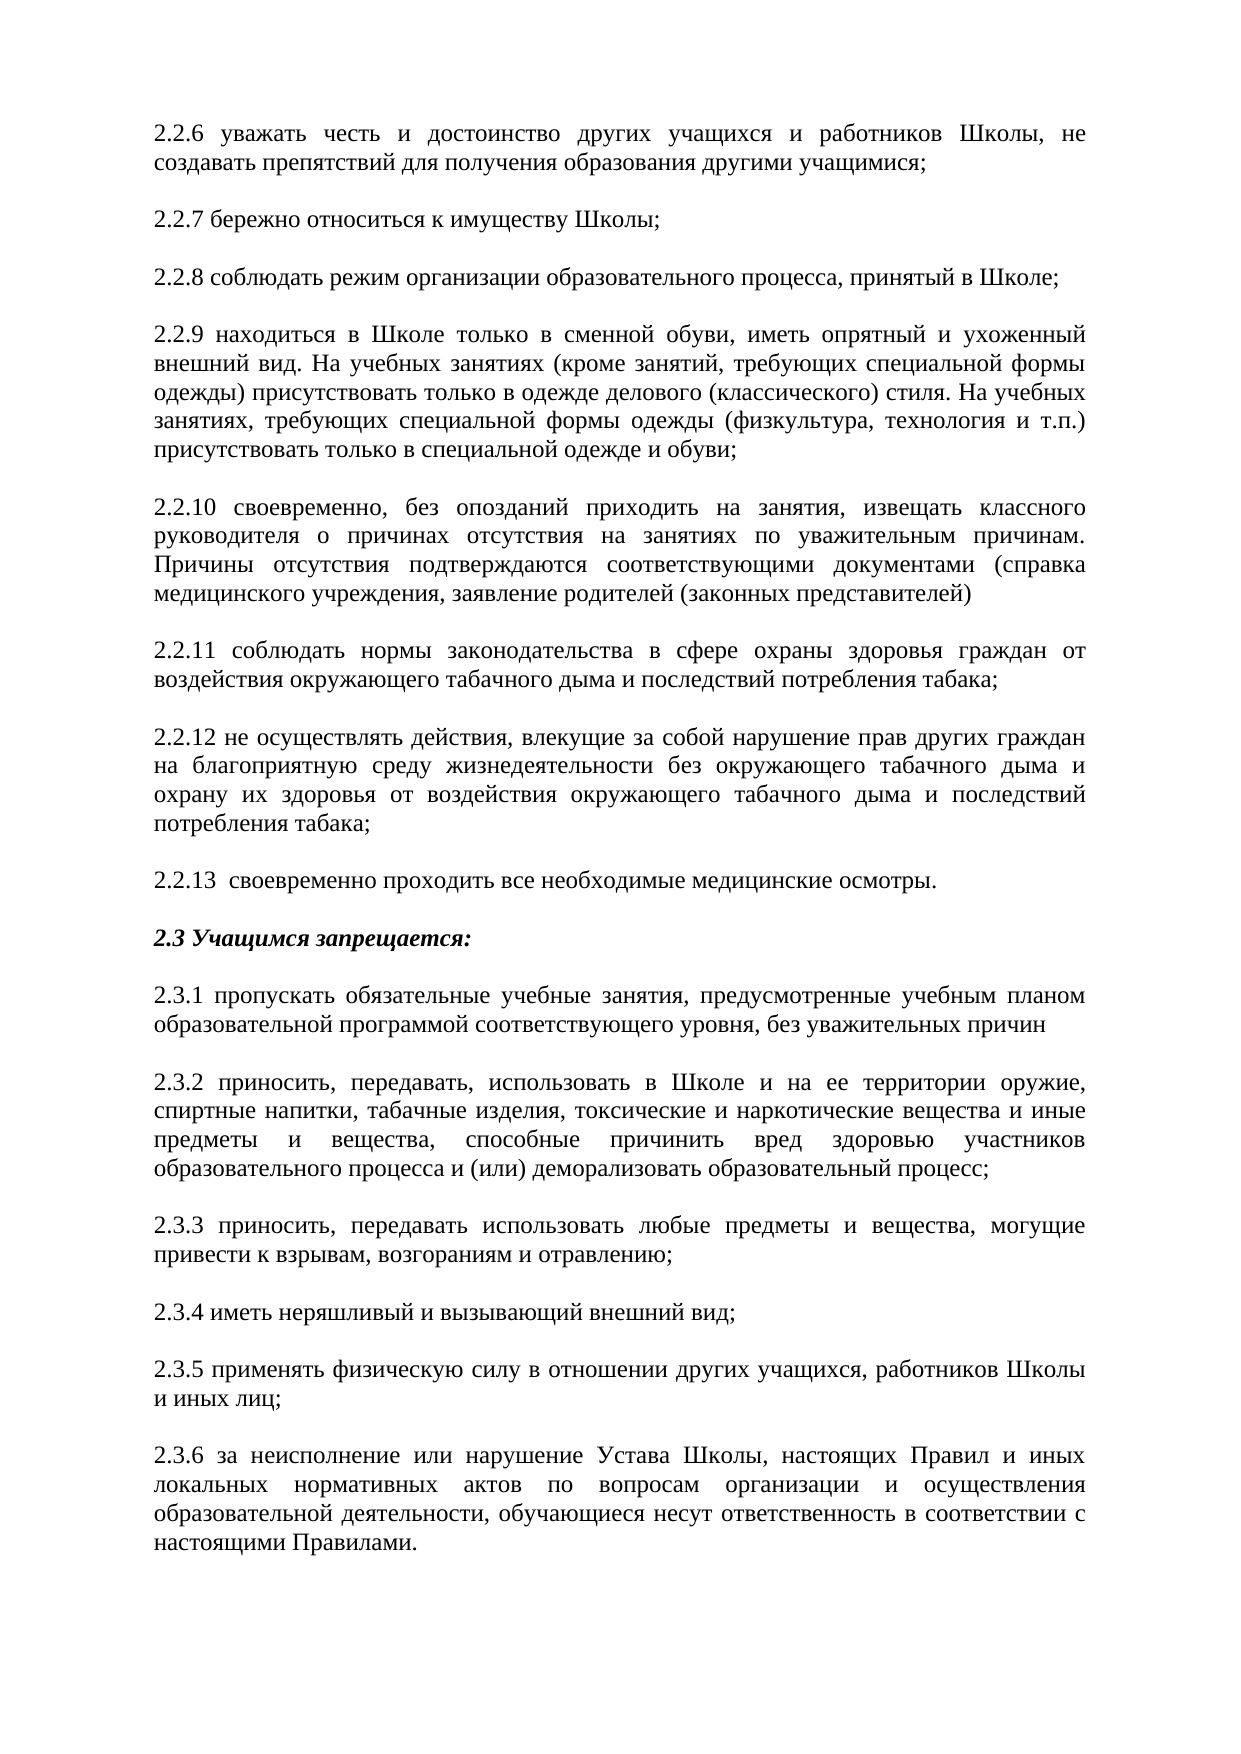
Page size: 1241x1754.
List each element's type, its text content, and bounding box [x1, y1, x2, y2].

text 2.2.9 находиться в Школе только в сменной обуви, иметь опрятный и ухоженный внешний вид. На учебных занятиях (кроме занятий, требующих специальной формы одежды) присутствовать только в одежде делового (классического) стиля. На учебных занятиях, требующих специальной формы одежды (физкультура, технология и т.п.) присутствовать только в специальной одежде и обуви; [153, 319, 1087, 463]
text 2.3.5 применять физическую силу в отношении других учащихся, работников Школы и иных лиц; [153, 1354, 1087, 1412]
text 2.3.4 иметь неряшливый и вызывающий внешний вид; [153, 1297, 1087, 1326]
list своевременно проходить все необходимые медицинские осмотры. [153, 866, 1087, 894]
text 2.2.6 уважать честь и достоинство других учащихся и работников Школы, не создавать препятствий для получения образования другими учащимися; [153, 118, 1087, 176]
text 2.3.1 пропускать обязательные учебные занятия, предусмотренные учебным планом образовательной программой соответствующего уровня, без уважительных причин [153, 981, 1087, 1038]
text 2.2.12 не осуществлять действия, влекущие за собой нарушение прав других граждан на благоприятную среду жизнедеятельности без окружающего табачного дыма и охрану их здоровья от воздействия окружающего табачного дыма и последствий потребления табака; [153, 722, 1087, 837]
text 2.3.2 приносить, передавать, использовать в Школе и на ее территории оружие, спиртные напитки, табачные изделия, токсические и наркотические вещества и иные предметы и вещества, способные причинить вред здоровью участников образовательного процесса и (или) деморализовать образовательный процесс; [153, 1067, 1087, 1182]
text 2.2.8 соблюдать режим организации образовательного процесса, принятый в Школе; [153, 262, 1087, 291]
text 2.3.6 за неисполнение или нарушение Устава Школы, настоящих Правил и иных локальных нормативных актов по вопросам организации и осуществления образовательной деятельности, обучающиеся несут ответственность в соответствии с настоящими Правилами. [153, 1441, 1087, 1556]
text 2.2.10 своевременно, без опозданий приходить на занятия, извещать классного руководителя о причинах отсутствия на занятиях по уважительным причинам. Причины отсутствия подтверждаются соответствующими документами (справка медицинского учреждения, заявление родителей (законных представителей) [153, 492, 1087, 607]
text 2.3 Учащимся запрещается: [153, 923, 1087, 952]
text 2.2.11 соблюдать нормы законодательства в сфере охраны здоровья граждан от воздействия окружающего табачного дыма и последствий потребления табака; [153, 636, 1087, 693]
text 2.3.3 приносить, передавать использовать любые предметы и вещества, могущие привести к взрывам, возгораниям и отравлению; [153, 1211, 1087, 1268]
text 2.2.7 бережно относиться к имуществу Школы; [153, 204, 1087, 233]
